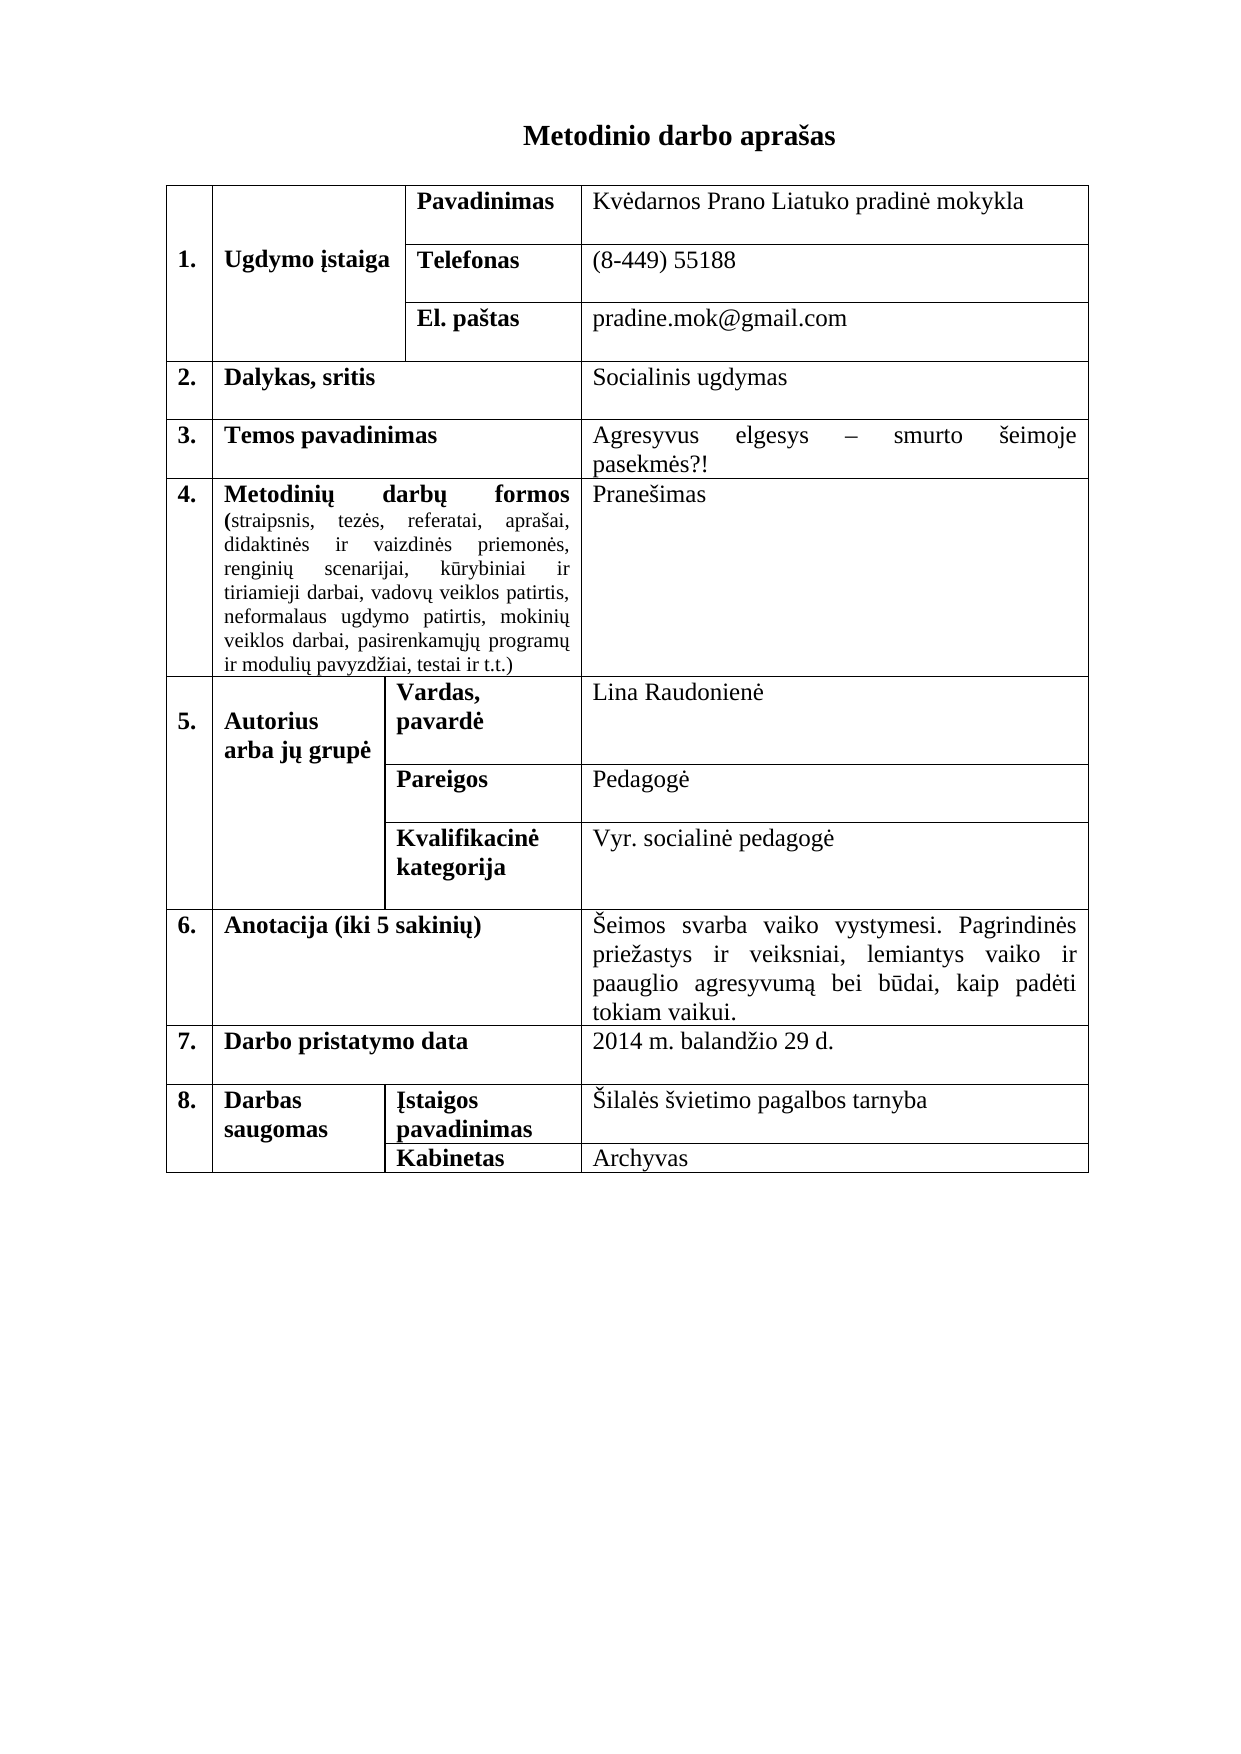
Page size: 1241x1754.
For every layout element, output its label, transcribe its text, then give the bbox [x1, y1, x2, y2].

table_cell Lina Raudonienė [582, 677, 1088, 763]
table_cell pradine.mok@gmail.com [582, 303, 1088, 361]
table_cell 4. [167, 479, 212, 676]
table_cell Vyr. socialinė pedagogė [582, 823, 1088, 909]
table_cell Telefonas [406, 245, 581, 302]
table_header Ugdymo įstaiga [213, 186, 405, 361]
table_cell Šilalės švietimo pagalbos tarnyba [582, 1085, 1088, 1142]
table_cell Kabinetas [386, 1144, 581, 1172]
table_cell 2. [167, 362, 212, 419]
table_cell Archyvas [582, 1144, 1088, 1172]
table_cell Įstaigos pavadinimas [386, 1085, 581, 1142]
table_cell 7. [167, 1026, 212, 1084]
table_cell Anotacija (iki 5 sakinių) [213, 910, 581, 1025]
table_cell Autorius arba jų grupė [213, 677, 384, 909]
table_cell 2014 m. balandžio 29 d. [582, 1026, 1088, 1084]
table_cell Kvalifikacinė kategorija [386, 823, 581, 909]
table_cell Pedagogė [582, 765, 1088, 822]
table_cell 6. [167, 910, 212, 1025]
table_cell 5. [167, 677, 212, 909]
table_header Kvėdarnos Prano Liatuko pradinė mokykla [582, 186, 1088, 244]
table_cell Darbas saugomas [213, 1085, 384, 1172]
table_cell Dalykas, sritis [213, 362, 581, 419]
table_cell Socialinis ugdymas [582, 362, 1088, 419]
table_cell (8-449) 55188 [582, 245, 1088, 302]
table_header Pavadinimas [406, 186, 581, 244]
table_cell Agresyvus elgesys – smurto šeimoje pasekmės?! [582, 420, 1088, 478]
table_header 1. [167, 186, 212, 361]
table_cell 3. [167, 420, 212, 478]
table_cell Pranešimas [582, 479, 1088, 676]
table_cell Metodinių darbų formos (straipsnis, tezės, referatai, aprašai, didaktinės ir vaizdinės priemonės, renginių scenarijai, kūrybiniai ir tiriamieji darbai, vadovų veiklos patirtis, neformalaus ugdymo patirtis, mokinių veiklos darbai, pasirenkamųjų programų ir modulių pavyzdžiai, testai ir t.t.) [213, 479, 581, 676]
table_cell El. paštas [406, 303, 581, 361]
table_cell Vardas, pavardė [386, 677, 581, 763]
table_cell 8. [167, 1085, 212, 1172]
table_cell Pareigos [386, 765, 581, 822]
table_cell Darbo pristatymo data [213, 1026, 581, 1084]
table_cell Šeimos svarba vaiko vystymesi. Pagrindinės priežastys ir veiksniai, lemiantys vaiko ir paauglio agresyvumą bei būdai, kaip padėti tokiam vaikui. [582, 910, 1088, 1025]
text Metodinio darbo aprašas [177, 118, 1181, 152]
table_cell Temos pavadinimas [213, 420, 581, 478]
